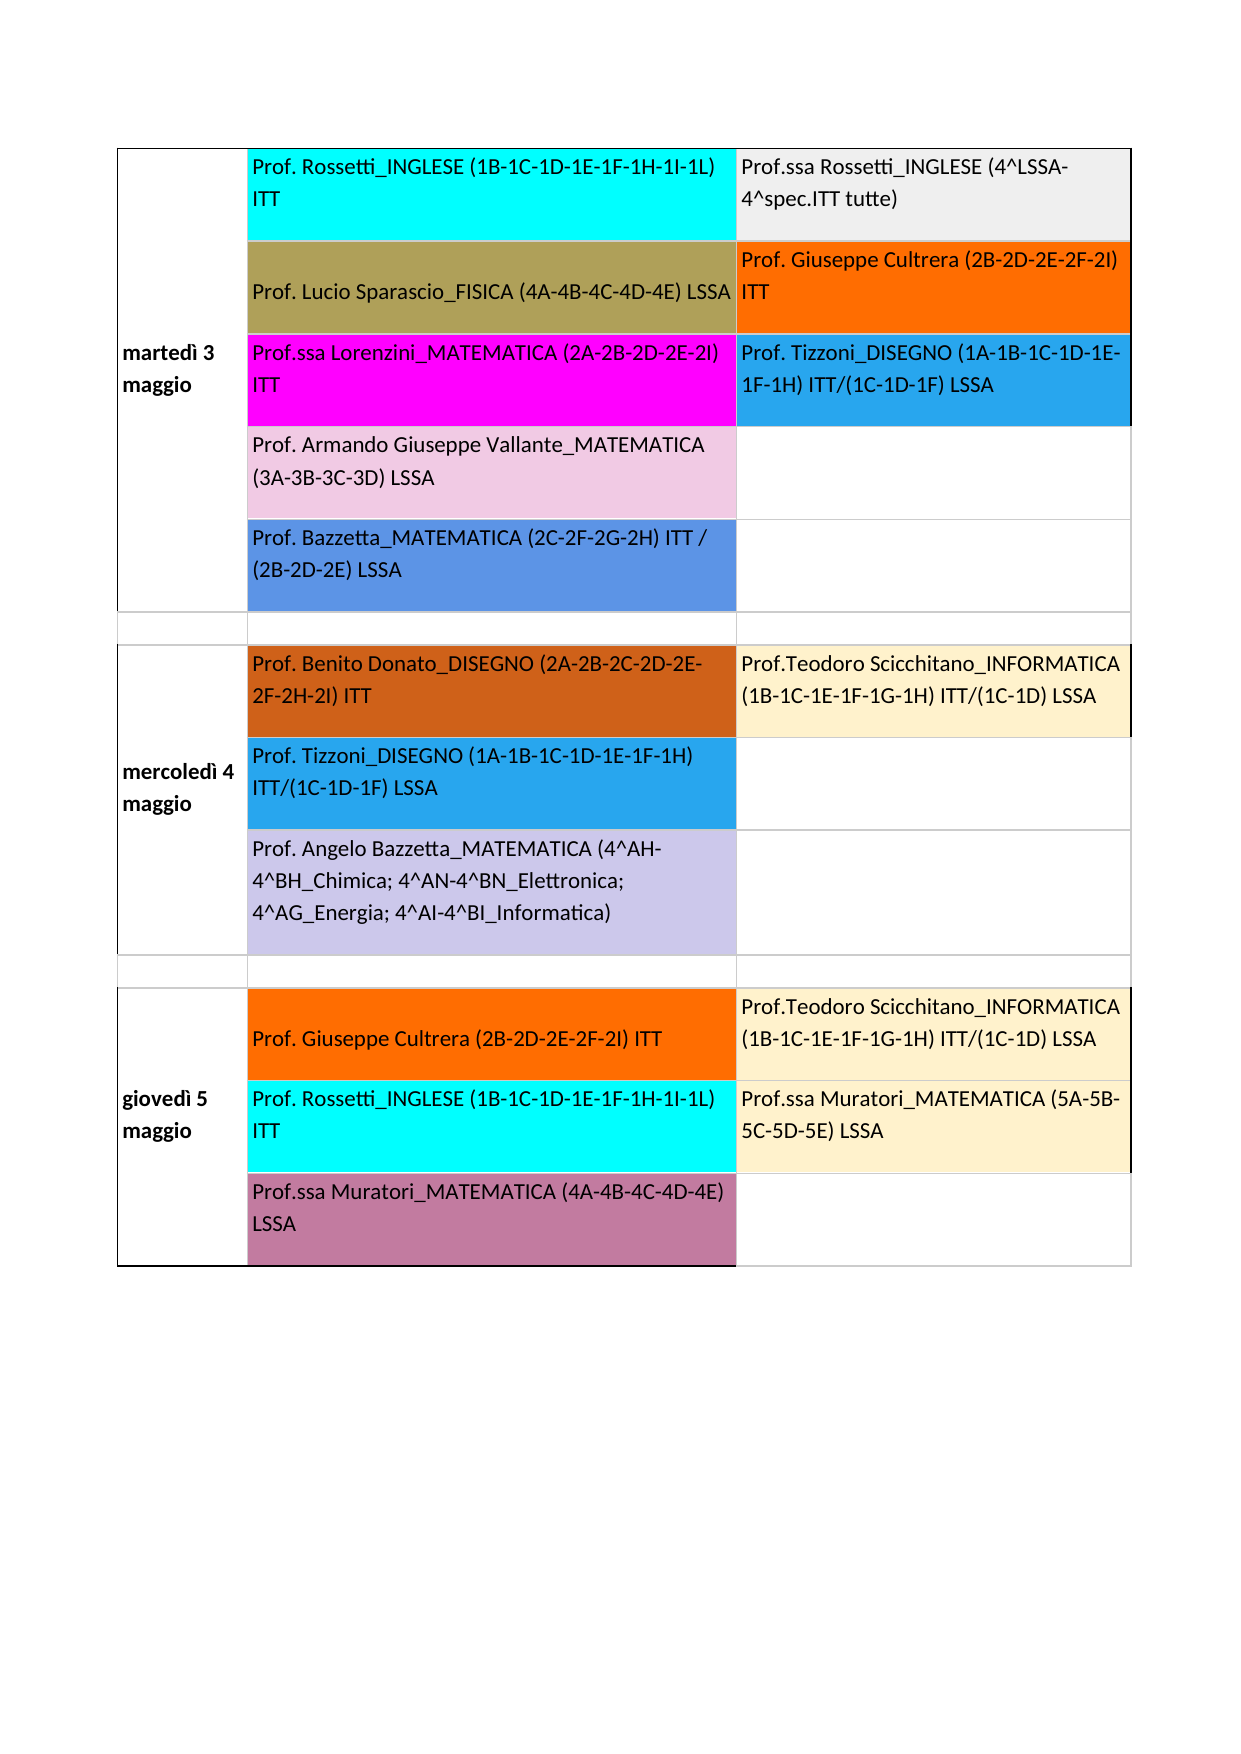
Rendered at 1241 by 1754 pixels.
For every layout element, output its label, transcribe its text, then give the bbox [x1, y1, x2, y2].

table_cell Prof. Giuseppe Cultrera (2B-2D-2E-2F-2I) ITT [248, 989, 736, 1080]
table_header martedì 3 maggio [118, 149, 247, 611]
table_cell Prof.ssa Lorenzini_MATEMATICA (2A-2B-2D-2E-2I) ITT [248, 335, 736, 426]
table_cell Prof.Teodoro Scicchitano_INFORMATICA (1B-1C-1E-1F-1G-1H) ITT/(1C-1D) LSSA [737, 989, 1130, 1080]
table_cell Prof. Armando Giuseppe Vallante_MATEMATICA (3A-3B-3C-3D) LSSA [248, 427, 736, 518]
table_cell [737, 427, 1130, 518]
table_cell [737, 613, 1130, 644]
table_cell mercoledì 4 maggio [118, 646, 247, 954]
table_header Prof.ssa Rossetti_INGLESE (4^LSSA-4^spec.ITT tutte) [737, 149, 1130, 240]
table_cell [118, 613, 247, 644]
table_cell Prof.ssa Muratori_MATEMATICA (4A-4B-4C-4D-4E) LSSA [248, 1174, 736, 1265]
table_cell [248, 613, 736, 644]
table_cell [737, 738, 1130, 829]
table_cell [737, 956, 1130, 987]
table_cell Prof. Bazzetta_MATEMATICA (2C-2F-2G-2H) ITT / (2B-2D-2E) LSSA [248, 520, 736, 611]
table_header Prof. Rossetti_INGLESE (1B-1C-1D-1E-1F-1H-1I-1L) ITT [248, 149, 736, 240]
table_cell Prof. Benito Donato_DISEGNO (2A-2B-2C-2D-2E-2F-2H-2I) ITT [248, 646, 736, 737]
table_cell Prof. Lucio Sparascio_FISICA (4A-4B-4C-4D-4E) LSSA [248, 242, 736, 333]
table_cell Prof.ssa Muratori_MATEMATICA (5A-5B-5C-5D-5E) LSSA [737, 1081, 1130, 1172]
table_cell [737, 831, 1130, 954]
table_cell [248, 956, 736, 987]
table_cell [118, 956, 247, 987]
table_cell [737, 520, 1130, 611]
table_cell Prof. Tizzoni_DISEGNO (1A-1B-1C-1D-1E-1F-1H) ITT/(1C-1D-1F) LSSA [248, 738, 736, 829]
table_cell Prof. Rossetti_INGLESE (1B-1C-1D-1E-1F-1H-1I-1L) ITT [248, 1081, 736, 1172]
table_cell [737, 1174, 1130, 1265]
table_cell giovedì 5 maggio [118, 989, 247, 1265]
table_cell Prof. Angelo Bazzetta_MATEMATICA (4^AH-4^BH_Chimica; 4^AN-4^BN_Elettronica; 4^AG_Energia; 4^AI-4^BI_Informatica) [248, 831, 736, 954]
table_cell Prof.Teodoro Scicchitano_INFORMATICA (1B-1C-1E-1F-1G-1H) ITT/(1C-1D) LSSA [737, 646, 1130, 737]
table_cell Prof. Giuseppe Cultrera (2B-2D-2E-2F-2I) ITT [737, 242, 1130, 333]
table_cell Prof. Tizzoni_DISEGNO (1A-1B-1C-1D-1E-1F-1H) ITT/(1C-1D-1F) LSSA [737, 335, 1130, 426]
